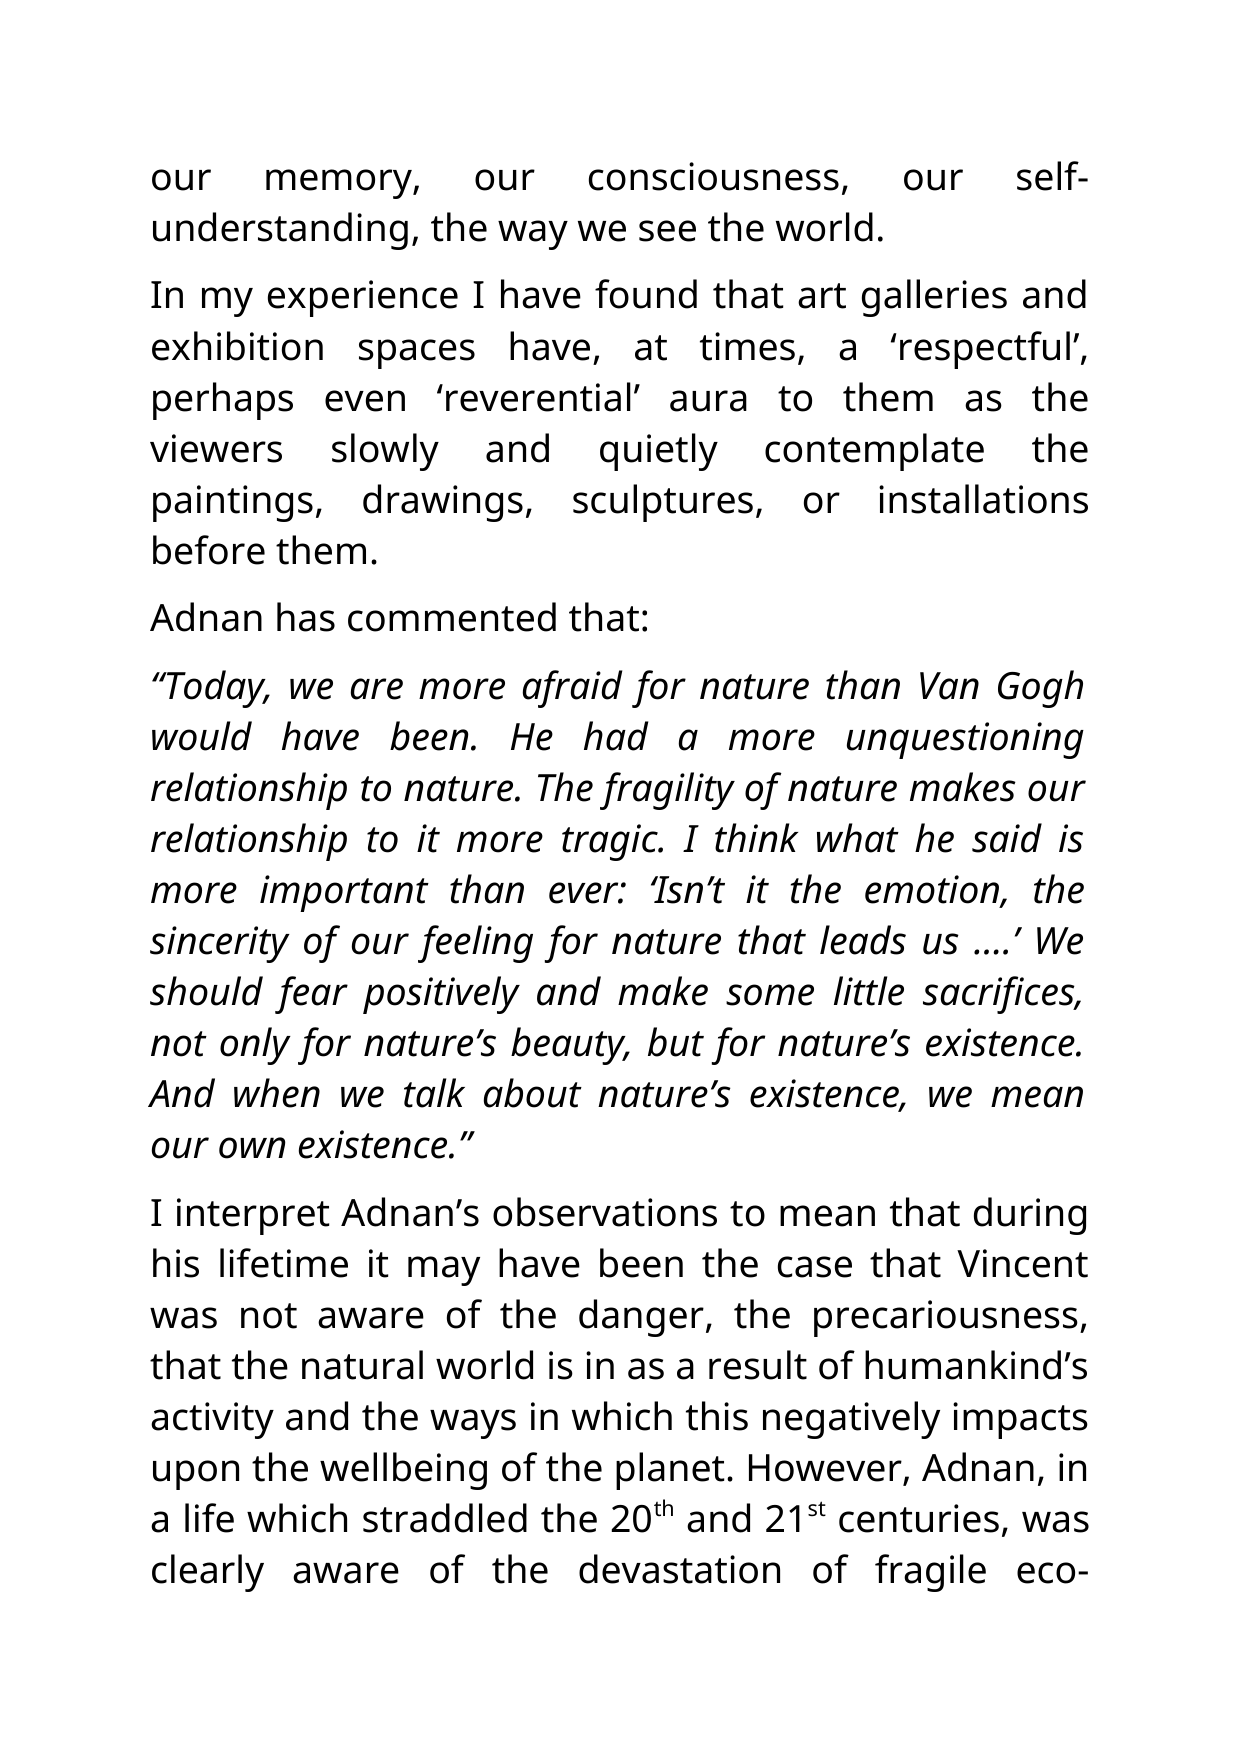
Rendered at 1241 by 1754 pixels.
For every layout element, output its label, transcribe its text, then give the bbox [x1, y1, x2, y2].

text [150, 150, 1090, 252]
text In my experience I have found that art galleries and exhibition spaces have, at times, a ‘respectful’, perhaps even ‘reverential’ aura to them as the viewers slowly and quietly contemplate the paintings, drawings, sculptures, or installations before them. [150, 269, 1090, 575]
text Adnan has commented that: [150, 592, 1090, 643]
text “Today, we are more afraid for nature than Van Gogh would have been. He had a more unquestioning relationship to nature. The fragility of nature makes our relationship to it more tragic. I think what he said is more important than ever: ‘Isn’t it the emotion, the sincerity of our feeling for nature that leads us ….’ We should fear positively and make some little sacrifices, not only for nature’s beauty, but for nature’s existence. And when we talk about nature’s existence, we mean our own existence.” [150, 659, 1090, 1170]
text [150, 1186, 1090, 1595]
